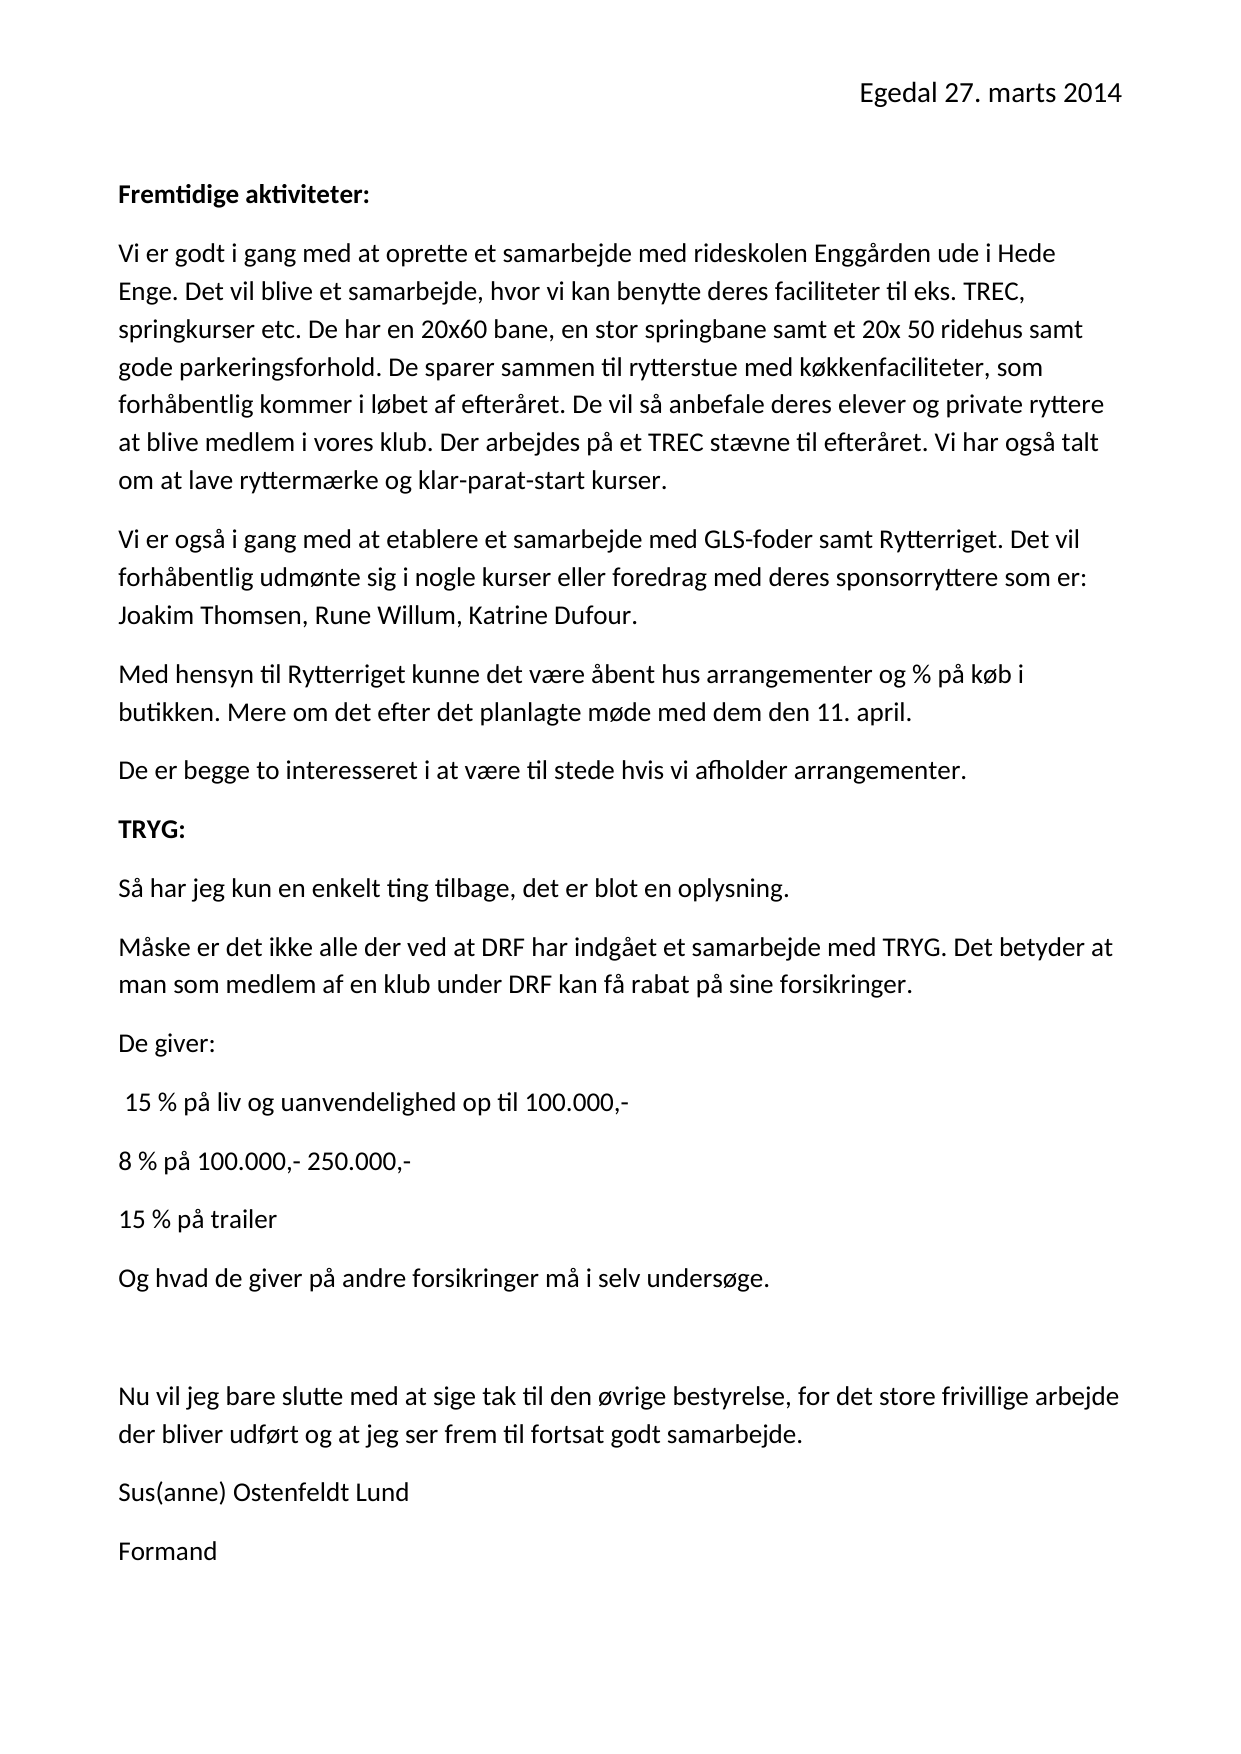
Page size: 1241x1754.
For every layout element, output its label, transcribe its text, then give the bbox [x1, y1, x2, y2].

text TRYG: [118, 812, 1122, 845]
text Med hensyn til Rytterriget kunne det være åbent hus arrangementer og % på køb i butikken. Mere om det efter det planlagte møde med dem den 11. april. [118, 657, 1122, 728]
text Måske er det ikke alle der ved at DRF har indgået et samarbejde med TRYG. Det betyder at man som medlem af en klub under DRF kan få rabat på sine forsikringer. [118, 930, 1122, 1001]
text 8 % på 100.000,- 250.000,- [118, 1144, 1122, 1177]
text Vi er godt i gang med at oprette et samarbejde med rideskolen Enggården ude i Hede Enge. Det vil blive et samarbejde, hvor vi kan benytte deres faciliteter til eks. TREC, springkurser etc. De har en 20x60 bane, en stor springbane samt et 20x 50 ridehus samt gode parkeringsforhold. De sparer sammen til rytterstue med køkkenfaciliteter, som forhåbentlig kommer i løbet af efteråret. De vil så anbefale deres elever og private ryttere at blive medlem i vores klub. Der arbejdes på et TREC stævne til efteråret. Vi har også talt om at lave ryttermærke og klar-parat-start kurser. [118, 236, 1122, 496]
text De giver: [118, 1026, 1122, 1059]
text Så har jeg kun en enkelt ting tilbage, det er blot en oplysning. [118, 871, 1122, 904]
text De er begge to interesseret i at være til stede hvis vi afholder arrangementer. [118, 753, 1122, 786]
text Fremtidige aktiviteter: [118, 177, 1122, 210]
text 15 % på trailer [118, 1203, 1122, 1236]
text Og hvad de giver på andre forsikringer må i selv undersøge. [118, 1261, 1122, 1294]
text Sus(anne) Ostenfeldt Lund [118, 1476, 1122, 1508]
text Formand [118, 1534, 1122, 1567]
text 15 % på liv og uanvendelighed op til 100.000,- [118, 1085, 1122, 1118]
text Vi er også i gang med at etablere et samarbejde med GLS-foder samt Rytterriget. Det vil forhåbentlig udmønte sig i nogle kurser eller foredrag med deres sponsorryttere som er: Joakim Thomsen, Rune Willum, Katrine Dufour. [118, 522, 1122, 631]
text Nu vil jeg bare slutte med at sige tak til den øvrige bestyrelse, for det store frivillige arbejde der bliver udført og at jeg ser frem til fortsat godt samarbejde. [118, 1379, 1122, 1450]
